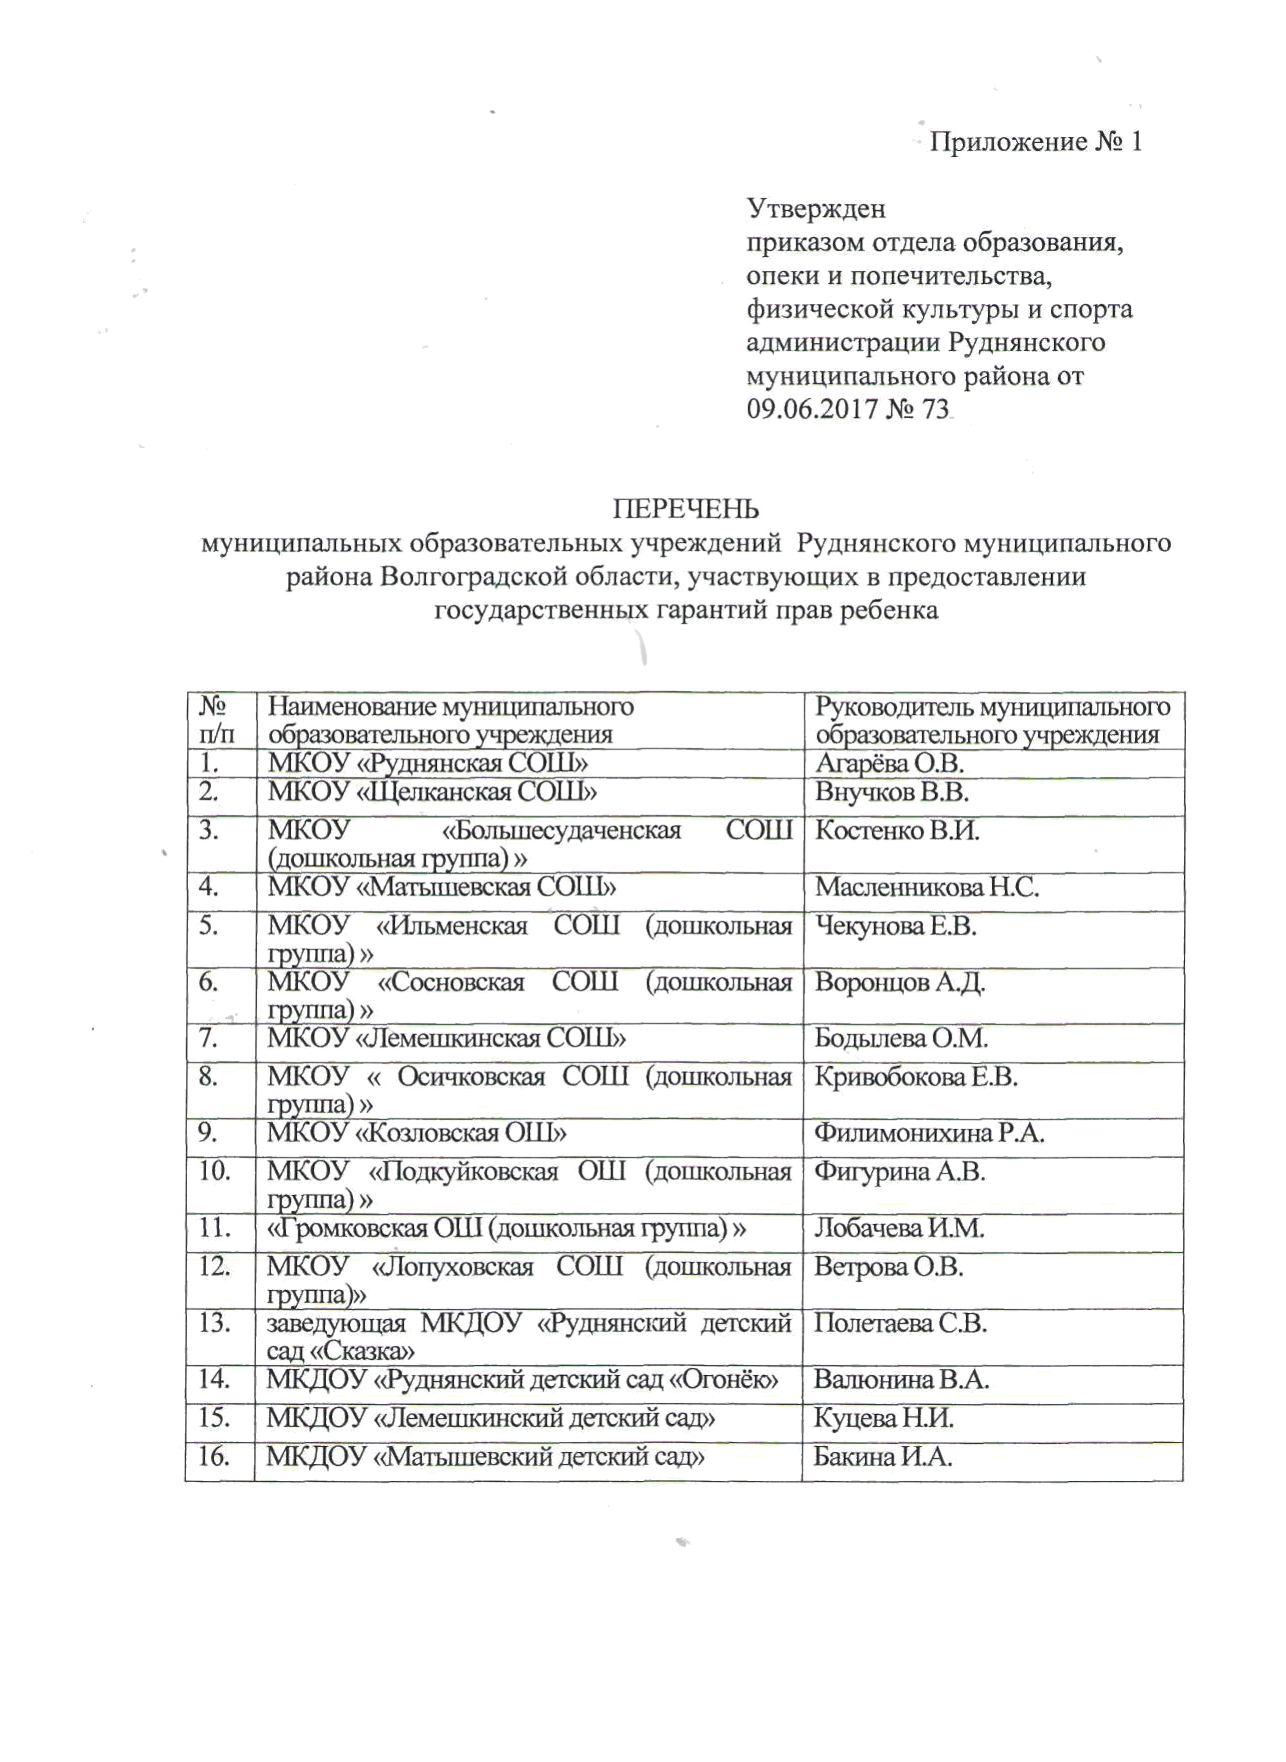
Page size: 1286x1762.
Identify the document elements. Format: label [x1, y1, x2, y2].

picture [27, 32, 1247, 1683]
